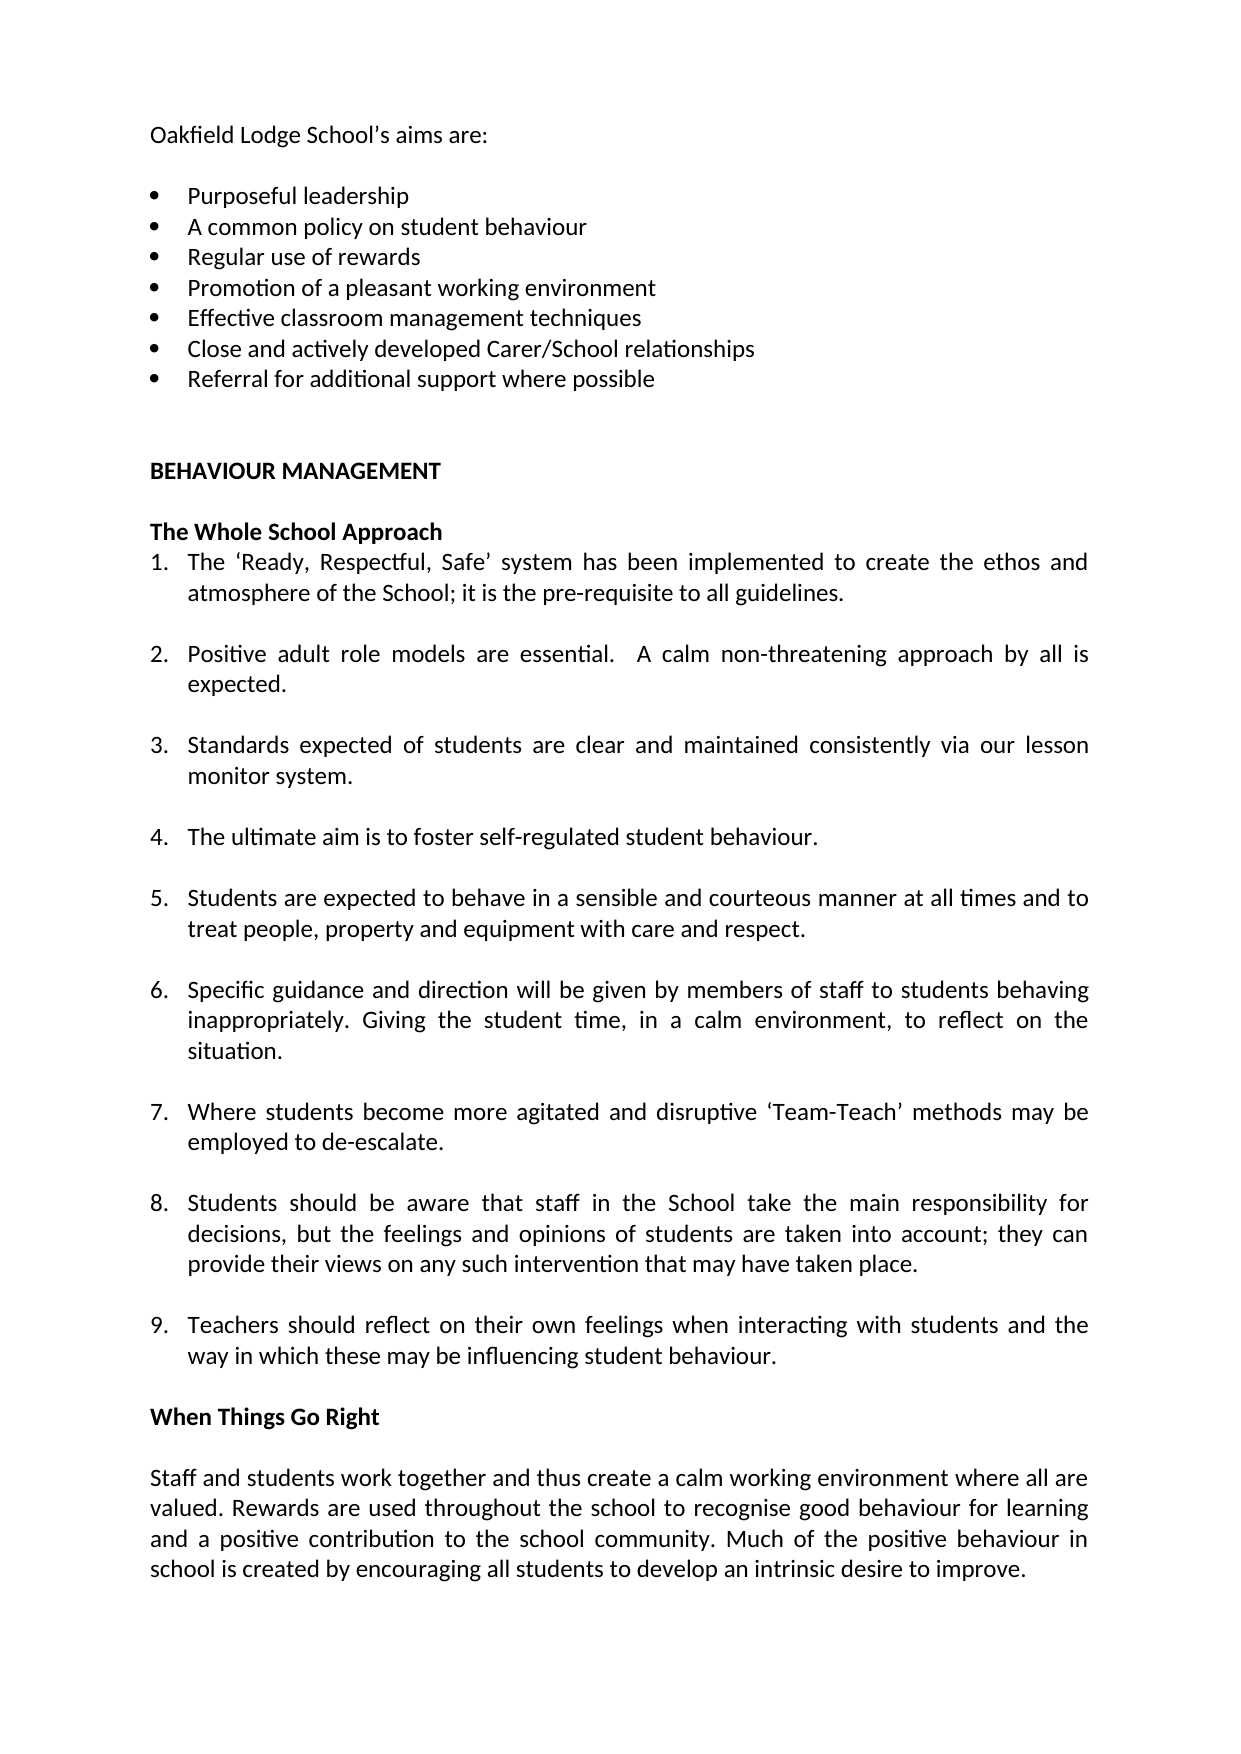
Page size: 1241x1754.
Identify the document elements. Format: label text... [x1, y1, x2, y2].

list Regular use of rewards [150, 241, 1090, 272]
text BEHAVIOUR MANAGEMENT [150, 455, 1090, 485]
text The Whole School Approach [150, 516, 1090, 546]
list Where students become more agitated and disruptive ‘Team-Teach’ methods may be employed to de-escalate. [150, 1096, 1090, 1157]
list Students are expected to behave in a sensible and courteous manner at all times and to treat people, property and equipment with care and respect. [150, 882, 1090, 943]
list Positive adult role models are essential. A calm non-threatening approach by all is expected. [150, 638, 1090, 699]
list Specific guidance and direction will be given by members of staff to students behaving inappropriately. Giving the student time, in a calm environment, to reflect on the situation. [150, 974, 1090, 1065]
list Referral for additional support where possible [150, 363, 1090, 394]
list The ultimate aim is to foster self-regulated student behaviour. [150, 821, 1090, 852]
text When Things Go Right [150, 1401, 1090, 1432]
text Oakfield Lodge School’s aims are: [150, 119, 1090, 150]
list Standards expected of students are clear and maintained consistently via our lesson monitor system. [150, 729, 1090, 791]
list Teachers should reflect on their own feelings when interacting with students and the way in which these may be influencing student behaviour. [150, 1309, 1090, 1371]
list Close and actively developed Carer/School relationships [150, 333, 1090, 363]
list Purposeful leadership [150, 180, 1090, 211]
list Effective classroom management techniques [150, 302, 1090, 333]
text Staff and students work together and thus create a calm working environment where all are valued. Rewards are used throughout the school to recognise good behaviour for learning and a positive contribution to the school community. Much of the positive behaviour in school is created by encouraging all students to develop an intrinsic desire to improve. [150, 1462, 1090, 1584]
list A common policy on student behaviour [150, 211, 1090, 241]
list Students should be aware that staff in the School take the main responsibility for decisions, but the feelings and opinions of students are taken into account; they can provide their views on any such intervention that may have taken place. [150, 1187, 1090, 1279]
list Promotion of a pleasant working environment [150, 272, 1090, 302]
list The ‘Ready, Respectful, Safe’ system has been implemented to create the ethos and atmosphere of the School; it is the pre-requisite to all guidelines. [150, 546, 1090, 607]
